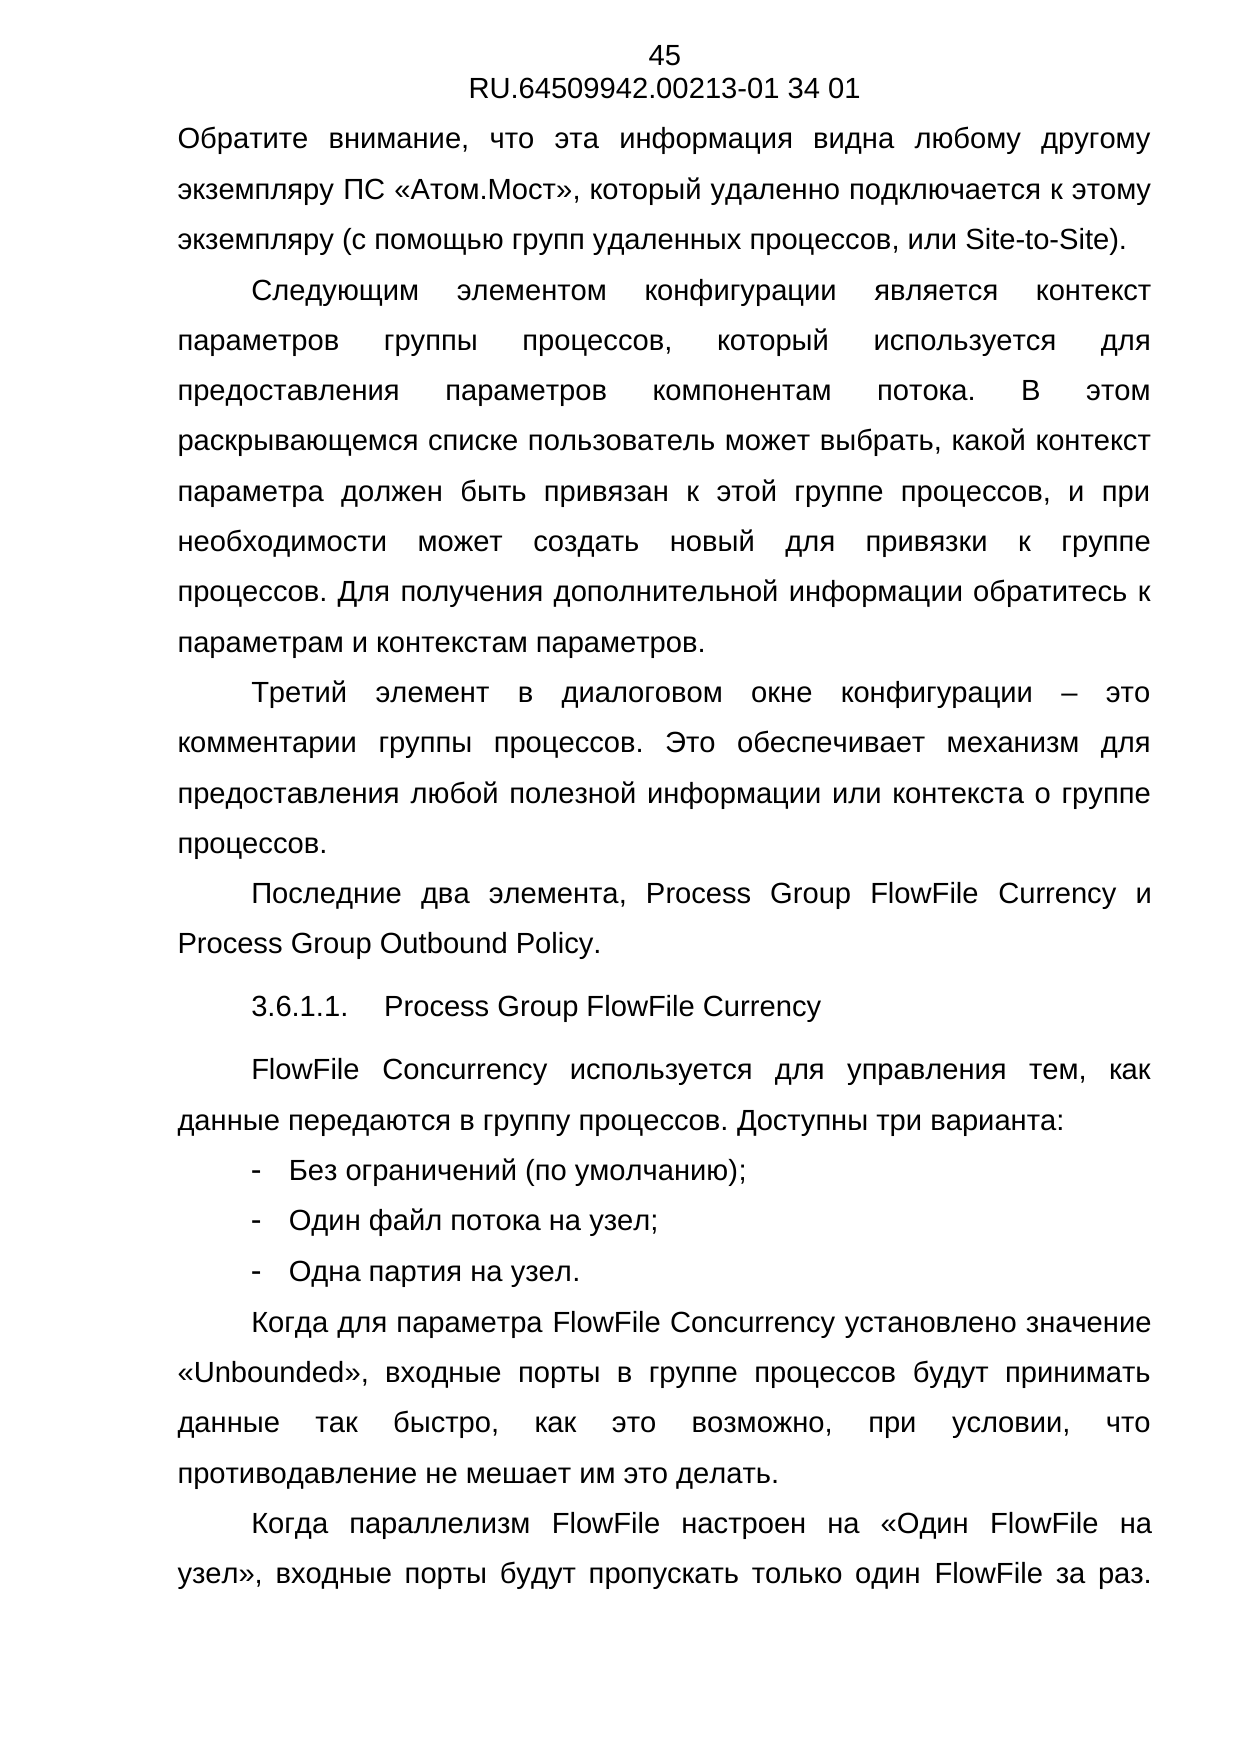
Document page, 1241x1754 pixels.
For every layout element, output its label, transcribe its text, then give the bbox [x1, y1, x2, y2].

text Без ограничений (по умолчанию); [251, 1153, 1152, 1187]
text Process Group FlowFile Currency [177, 989, 1152, 1023]
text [177, 122, 1152, 256]
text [177, 1506, 1152, 1590]
text Третий элемент в диалоговом окне конфигурации – это комментарии группы процессов. Это обеспечивает механизм для предоставления любой полезной информации или контекста о группе процессов. [177, 675, 1152, 859]
text Один файл потока на узел; [251, 1203, 1152, 1237]
text FlowFile Concurrency используется для управления тем, как данные передаются в группу процессов. Доступны три варианта: [177, 1052, 1152, 1136]
text Когда для параметра FlowFile Concurrency установлено значение «Unbounded», входные порты в группе процессов будут принимать данные так быстро, как это возможно, при условии, что противодавление не мешает им это делать. [177, 1305, 1152, 1489]
text Следующим элементом конфигурации является контекст параметров группы процессов, который используется для предоставления параметров компонентам потока. В этом раскрывающемся списке пользователь может выбрать, какой контекст параметра должен быть привязан к этой группе процессов, и при необходимости может создать новый для привязки к группе процессов. Для получения дополнительной информации обратитесь к параметрам и контекстам параметров. [177, 272, 1152, 658]
text Последние два элемента, Process Group FlowFile Сurrency и Process Group Outbound Policy. [177, 876, 1152, 960]
text Одна партия на узел. [251, 1254, 1152, 1288]
